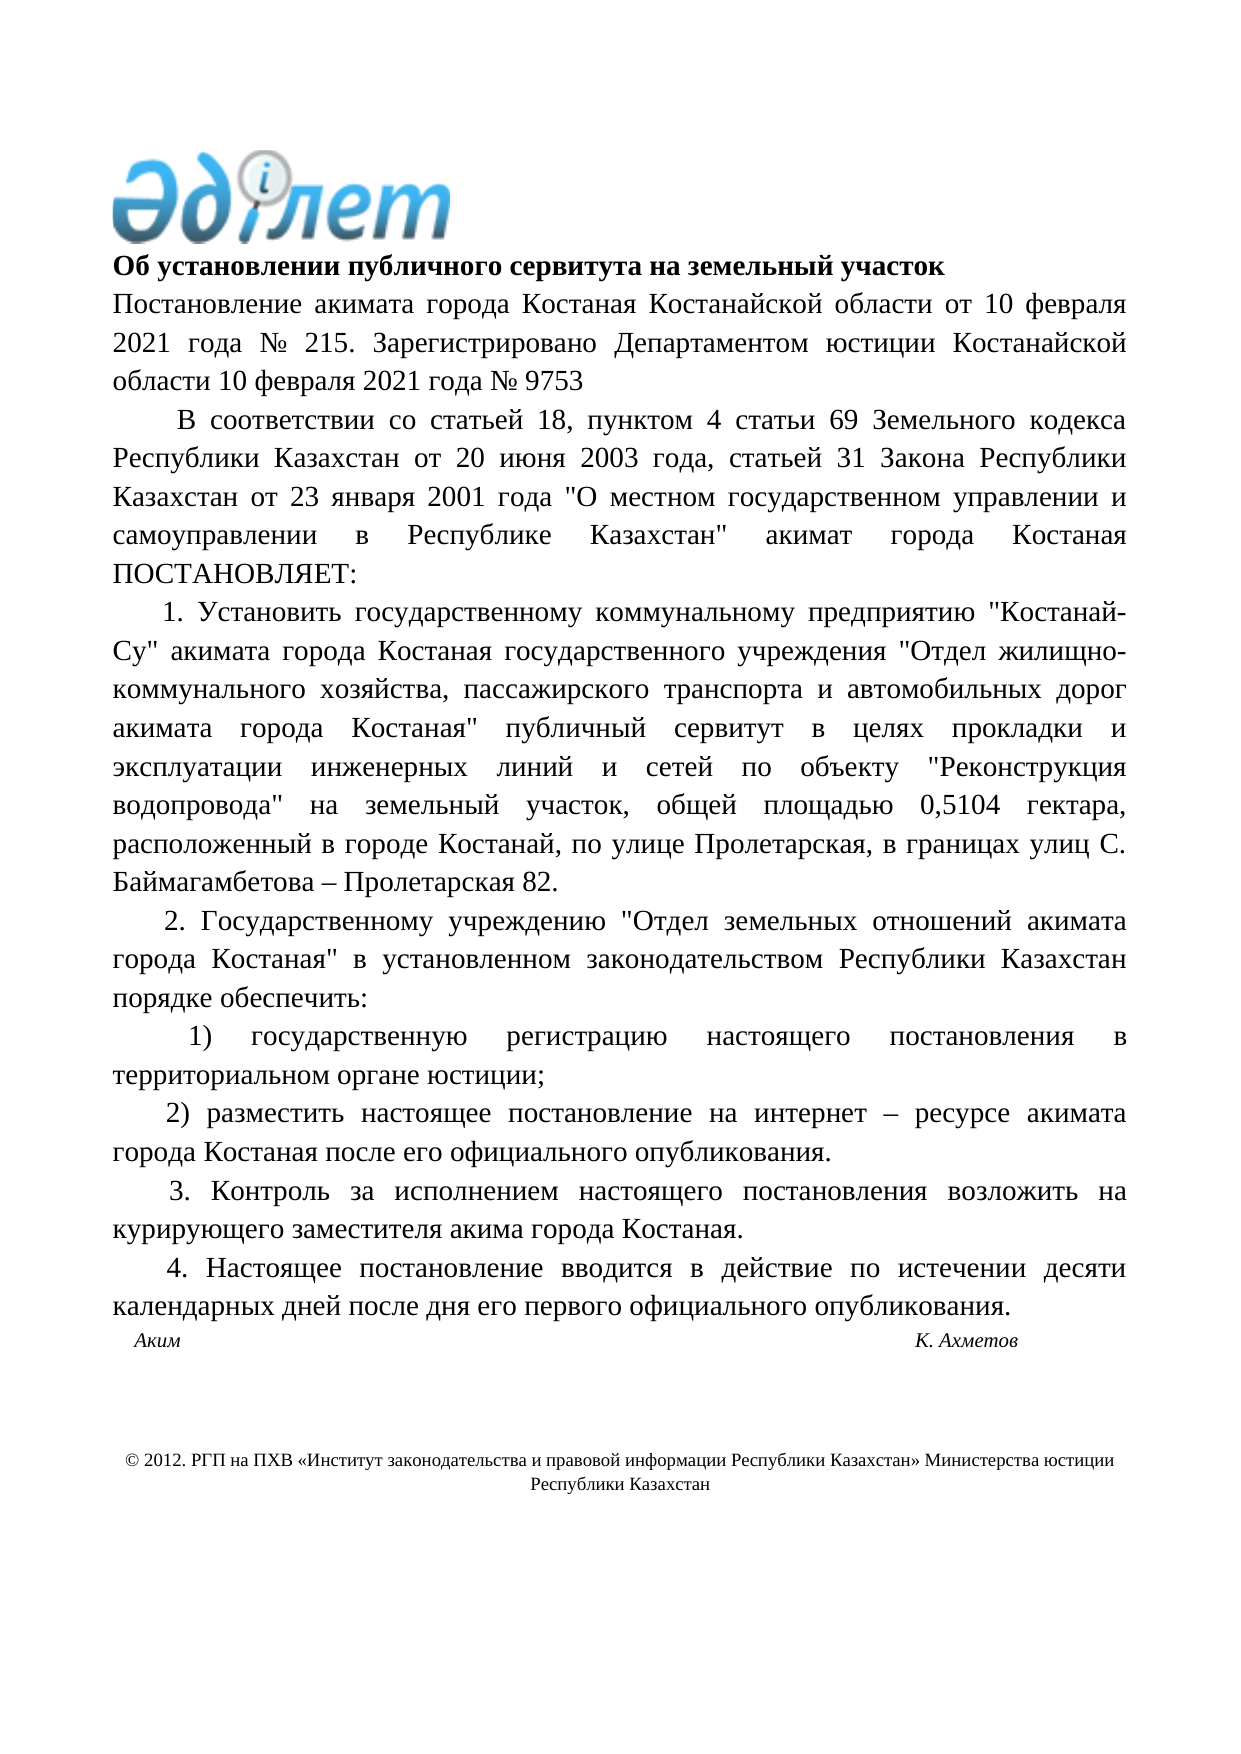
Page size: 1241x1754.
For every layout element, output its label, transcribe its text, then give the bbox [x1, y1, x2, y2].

text Об установлении публичного сервитута на земельный участок [112, 248, 1128, 281]
table_header Аким [101, 1327, 913, 1358]
text © 2012. РГП на ПХВ «Институт законодательства и правовой информации Республики Казахстан» Министерства юстиции Республики Казахстан [112, 1448, 1128, 1495]
picture [112, 150, 451, 244]
text 1. Установить государственному коммунальному предприятию "Костанай-Су" акимата города Костаная государственного учреждения "Отдел жилищно-коммунального хозяйства, пассажирского транспорта и автомобильных дорог акимата города Костаная" публичный сервитут в целях прокладки и эксплуатации инженерных линий и сетей по объекту "Реконструкция водопровода" на земельный участок, общей площадью 0,5104 гектара, расположенный в городе Костанай, по улице Пролетарская, в границах улиц С. Баймагамбетова – Пролетарская 82. [112, 594, 1128, 898]
table_header К. Ахметов [913, 1327, 1240, 1358]
text 2. Государственному учреждению "Отдел земельных отношений акимата города Костаная" в установленном законодательством Республики Казахстан порядке обеспечить: [112, 903, 1128, 1013]
text В соответствии со статьей 18, пунктом 4 статьи 69 Земельного кодекса Республики Казахстан от 20 июня 2003 года, статьей 31 Закона Республики Казахстан от 23 января 2001 года "О местном государственном управлении и самоуправлении в Республике Казахстан" акимат города Костаная ПОСТАНОВЛЯЕТ: [112, 402, 1128, 589]
text 2) разместить настоящее постановление на интернет – ресурсе акимата города Костаная после его официального опубликования. [112, 1096, 1128, 1168]
text 4. Настоящее постановление вводится в действие по истечении десяти календарных дней после дня его первого официального опубликования. [112, 1250, 1128, 1322]
text Постановление акимата города Костаная Костанайской области от 10 февраля 2021 года № 215. Зарегистрировано Департаментом юстиции Костанайской области 10 февраля 2021 года № 9753 [112, 286, 1128, 397]
text 1) государственную регистрацию настоящего постановления в территориальном органе юстиции; [112, 1018, 1128, 1091]
text 3. Контроль за исполнением настоящего постановления возложить на курирующего заместителя акима города Костаная. [112, 1173, 1128, 1245]
